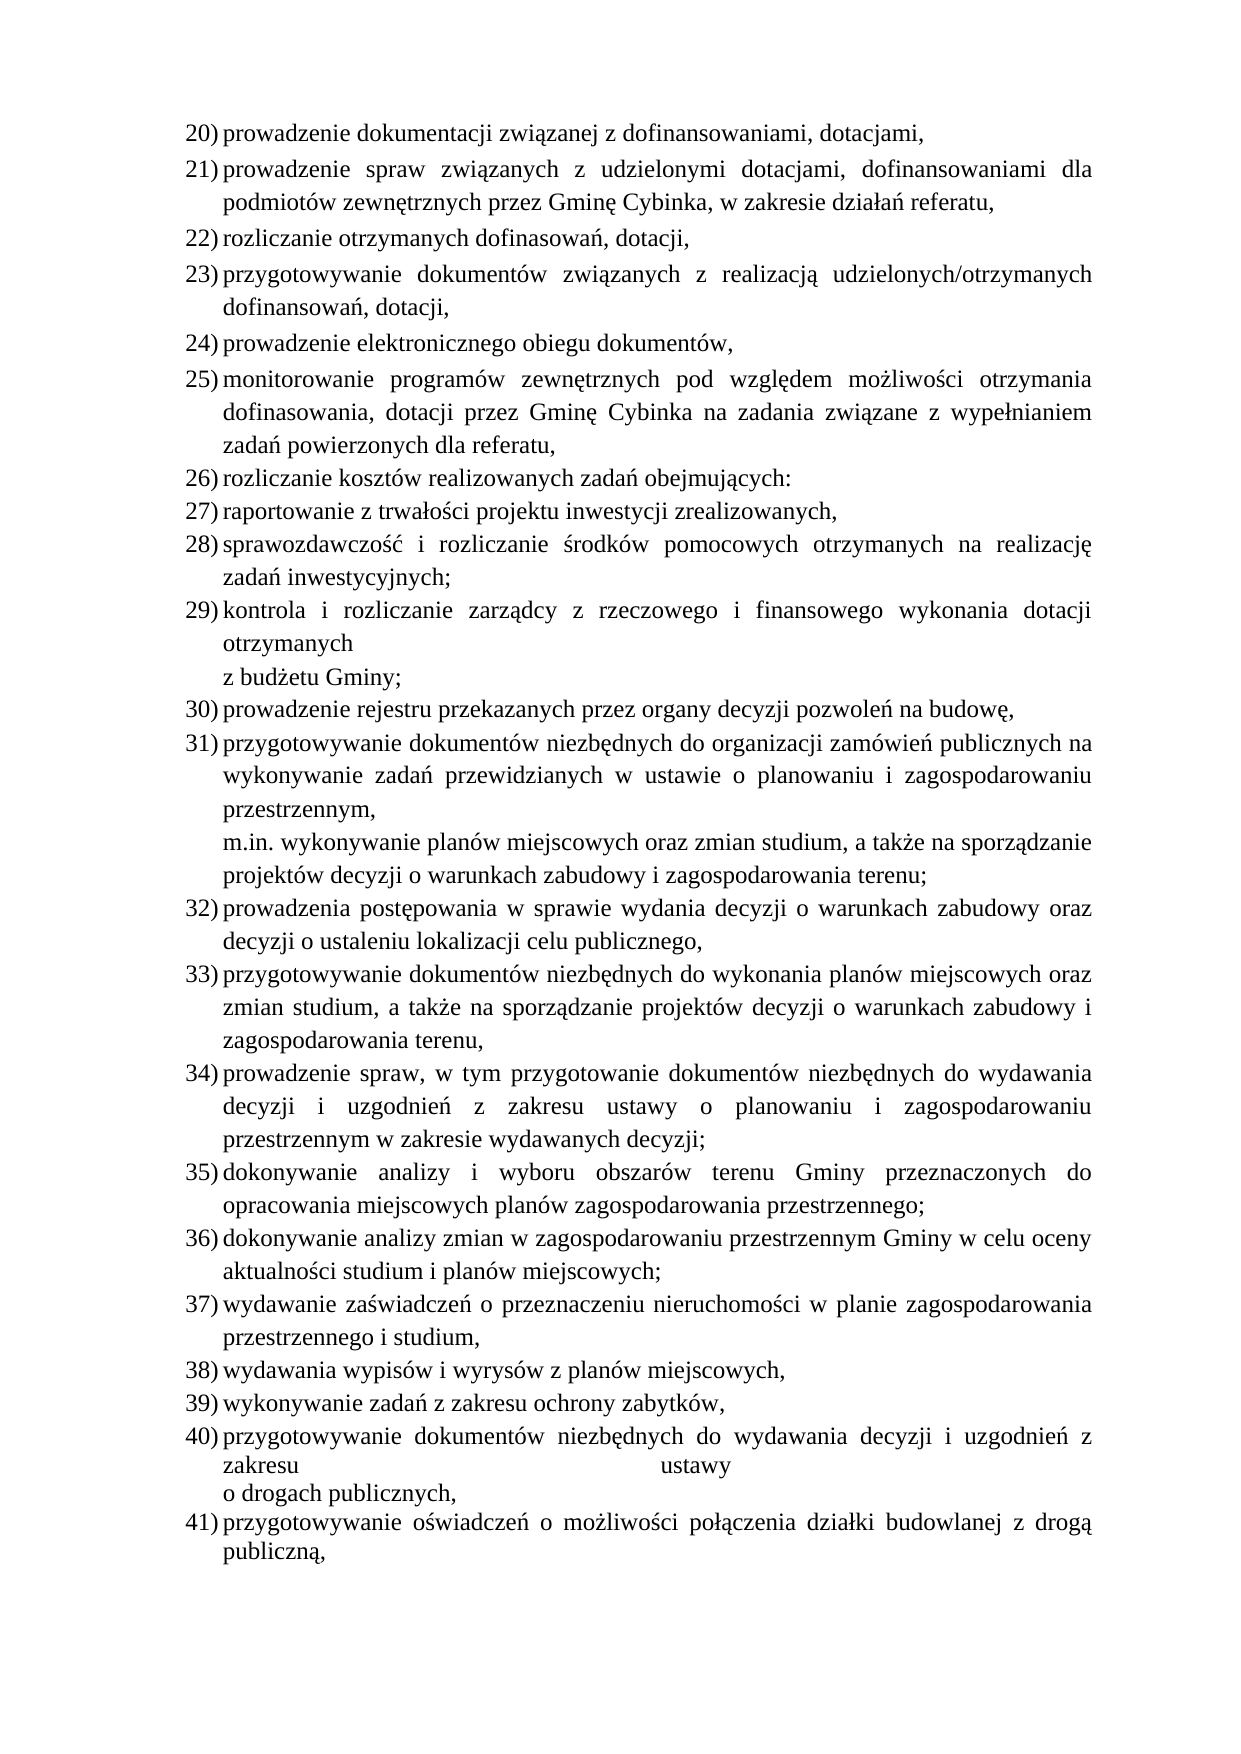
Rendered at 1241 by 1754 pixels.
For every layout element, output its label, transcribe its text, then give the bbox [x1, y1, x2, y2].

list wykonywanie zadań z zakresu ochrony zabytków, [185, 1388, 1093, 1417]
list przygotowywanie oświadczeń o możliwości połączenia działki budowlanej z drogą publiczną, [185, 1507, 1093, 1565]
list prowadzenia postępowania w sprawie wydania decyzji o warunkach zabudowy oraz decyzji o ustaleniu lokalizacji celu publicznego, [185, 893, 1093, 954]
list przygotowywanie dokumentów niezbędnych do wykonania planów miejscowych oraz zmian studium, a także na sporządzanie projektów decyzji o warunkach zabudowy i zagospodarowania terenu, [185, 959, 1093, 1053]
list sprawozdawczość i rozliczanie środków pomocowych otrzymanych na realizację zadań inwestycyjnych; [185, 529, 1093, 591]
list monitorowanie programów zewnętrznych pod względem możliwości otrzymania dofinasowania, dotacji przez Gminę Cybinka na zadania związane z wypełnianiem zadań powierzonych dla referatu, [185, 364, 1093, 459]
list rozliczanie otrzymanych dofinasowań, dotacji, [185, 223, 1093, 252]
list prowadzenie dokumentacji związanej z dofinansowaniami, dotacjami, [185, 118, 1093, 147]
list prowadzenie rejestru przekazanych przez organy decyzji pozwoleń na budowę, [185, 694, 1093, 723]
list rozliczanie kosztów realizowanych zadań obejmujących: [185, 463, 1093, 492]
list przygotowywanie dokumentów niezbędnych do organizacji zamówień publicznych na wykonywanie zadań przewidzianych w ustawie o planowaniu i zagospodarowaniu przestrzennym, m.in. wykonywanie planów miejscowych oraz zmian studium, a także na sporządzanie projektów decyzji o warunkach zabudowy i zagospodarowania terenu; [185, 728, 1093, 888]
list kontrola i rozliczanie zarządcy z rzeczowego i finansowego wykonania dotacji otrzymanych z budżetu Gminy; [185, 596, 1093, 690]
list przygotowywanie dokumentów niezbędnych do wydawania decyzji i uzgodnień z zakresu ustawy o drogach publicznych, [185, 1421, 1093, 1507]
list wydawanie zaświadczeń o przeznaczeniu nieruchomości w planie zagospodarowania przestrzennego i studium, [185, 1289, 1093, 1351]
list prowadzenie spraw związanych z udzielonymi dotacjami, dofinansowaniami dla podmiotów zewnętrznych przez Gminę Cybinka, w zakresie działań referatu, [185, 154, 1093, 216]
list wydawania wypisów i wyrysów z planów miejscowych, [185, 1355, 1093, 1384]
list dokonywanie analizy zmian w zagospodarowaniu przestrzennym Gminy w celu oceny aktualności studium i planów miejscowych; [185, 1223, 1093, 1285]
list prowadzenie spraw, w tym przygotowanie dokumentów niezbędnych do wydawania decyzji i uzgodnień z zakresu ustawy o planowaniu i zagospodarowaniu przestrzennym w zakresie wydawanych decyzji; [185, 1058, 1093, 1153]
list prowadzenie elektronicznego obiegu dokumentów, [185, 328, 1093, 357]
list raportowanie z trwałości projektu inwestycji zrealizowanych, [185, 496, 1093, 525]
list przygotowywanie dokumentów związanych z realizacją udzielonych/otrzymanych dofinansowań, dotacji, [185, 259, 1093, 321]
list dokonywanie analizy i wyboru obszarów terenu Gminy przeznaczonych do opracowania miejscowych planów zagospodarowania przestrzennego; [185, 1157, 1093, 1219]
